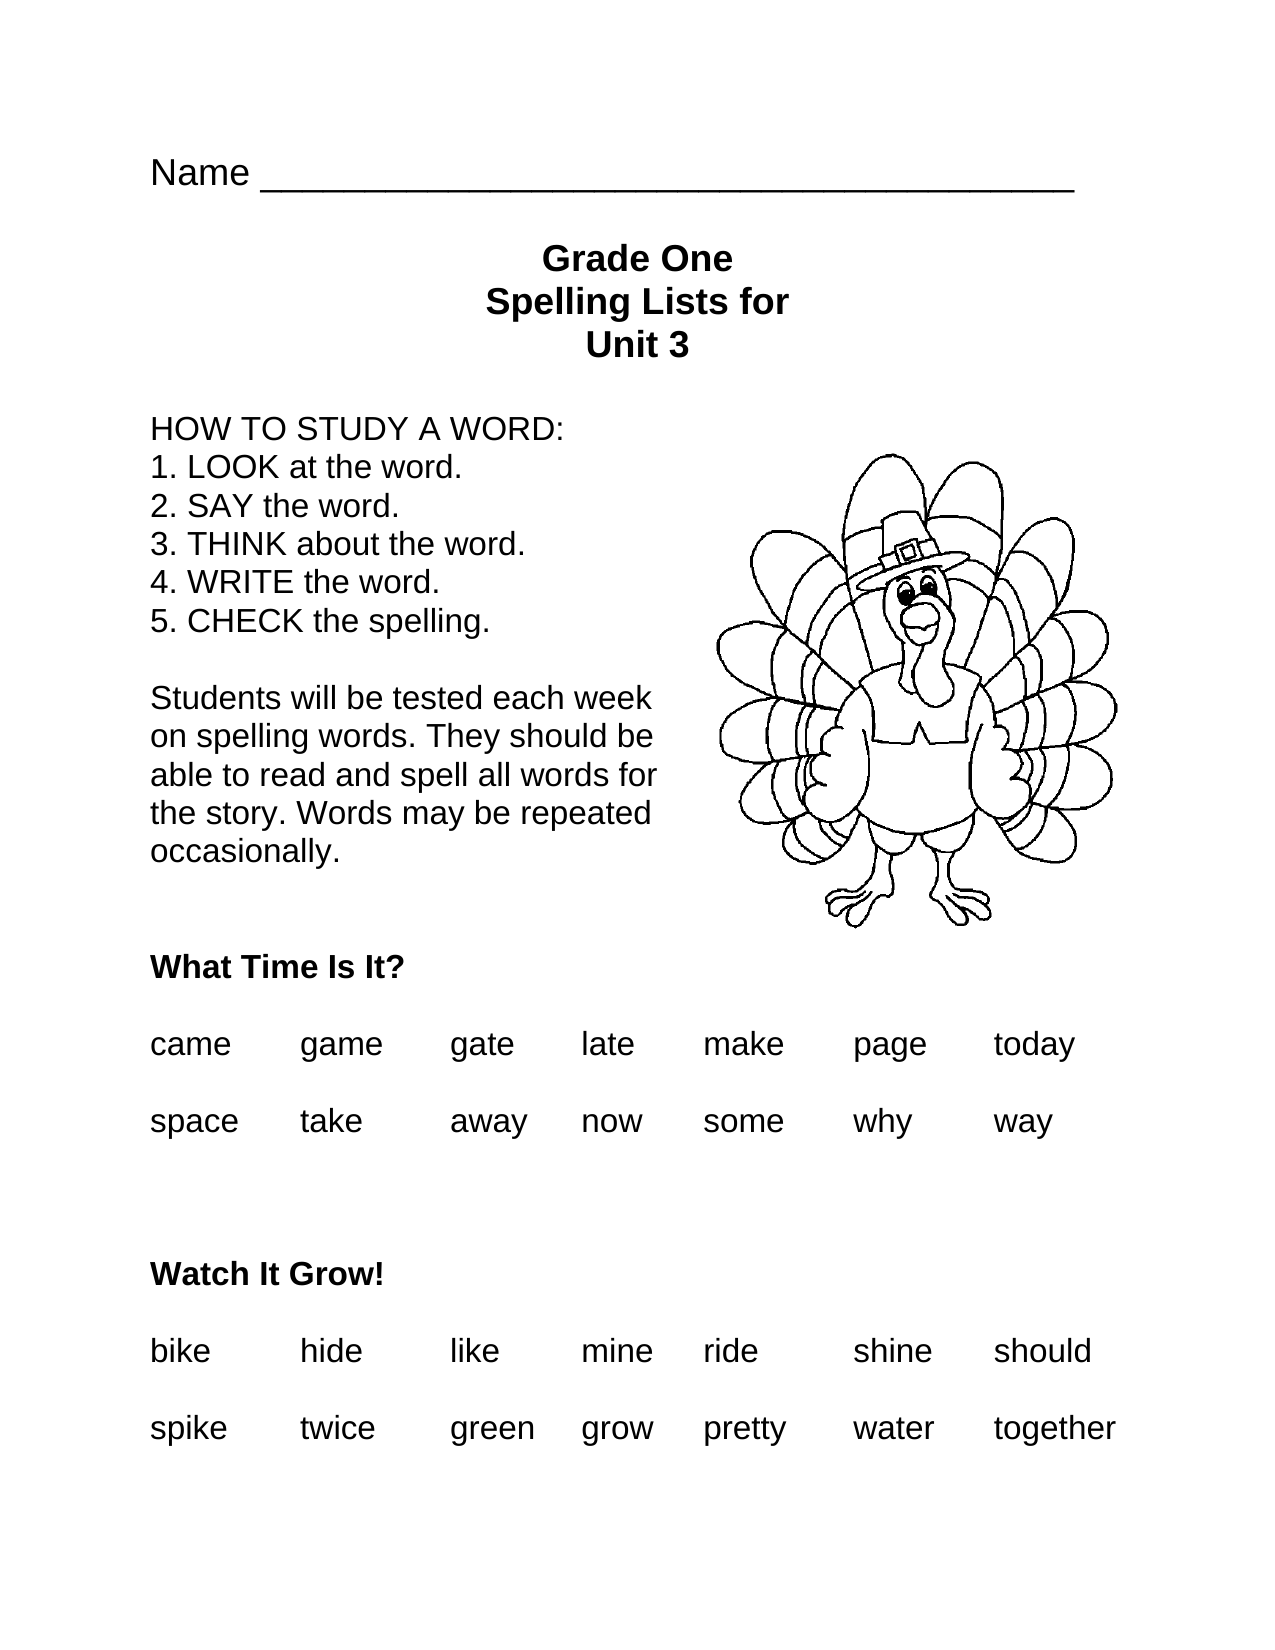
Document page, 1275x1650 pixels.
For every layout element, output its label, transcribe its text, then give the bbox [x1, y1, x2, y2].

text 5. CHECK the spelling. [150, 601, 712, 639]
text 4. WRITE the word. [150, 562, 712, 601]
text 2. SAY the word. [150, 486, 712, 524]
text space take away now some why way [150, 1101, 1125, 1139]
text 1. LOOK at the word. [150, 447, 712, 486]
text Students will be tested each week on spelling words. They should be able to read and spell all words for the story. Words may be repeated occasionally. [150, 678, 712, 870]
text 3. THINK about the word. [150, 524, 712, 562]
picture [712, 447, 1125, 932]
text Spelling Lists for [150, 279, 1125, 322]
text HOW TO STUDY A WORD: [150, 409, 1125, 447]
text bike hide like mine ride shine should [150, 1331, 1125, 1370]
text came game gate late make page today [150, 1024, 1125, 1062]
text Watch It Grow! [150, 1254, 1125, 1293]
text Unit 3 [150, 322, 1125, 366]
text Name _______________________________________ [150, 150, 1125, 193]
text spike twice green grow pretty water together [150, 1408, 1125, 1447]
text What Time Is It? [150, 947, 1125, 985]
text Grade One [150, 236, 1125, 279]
